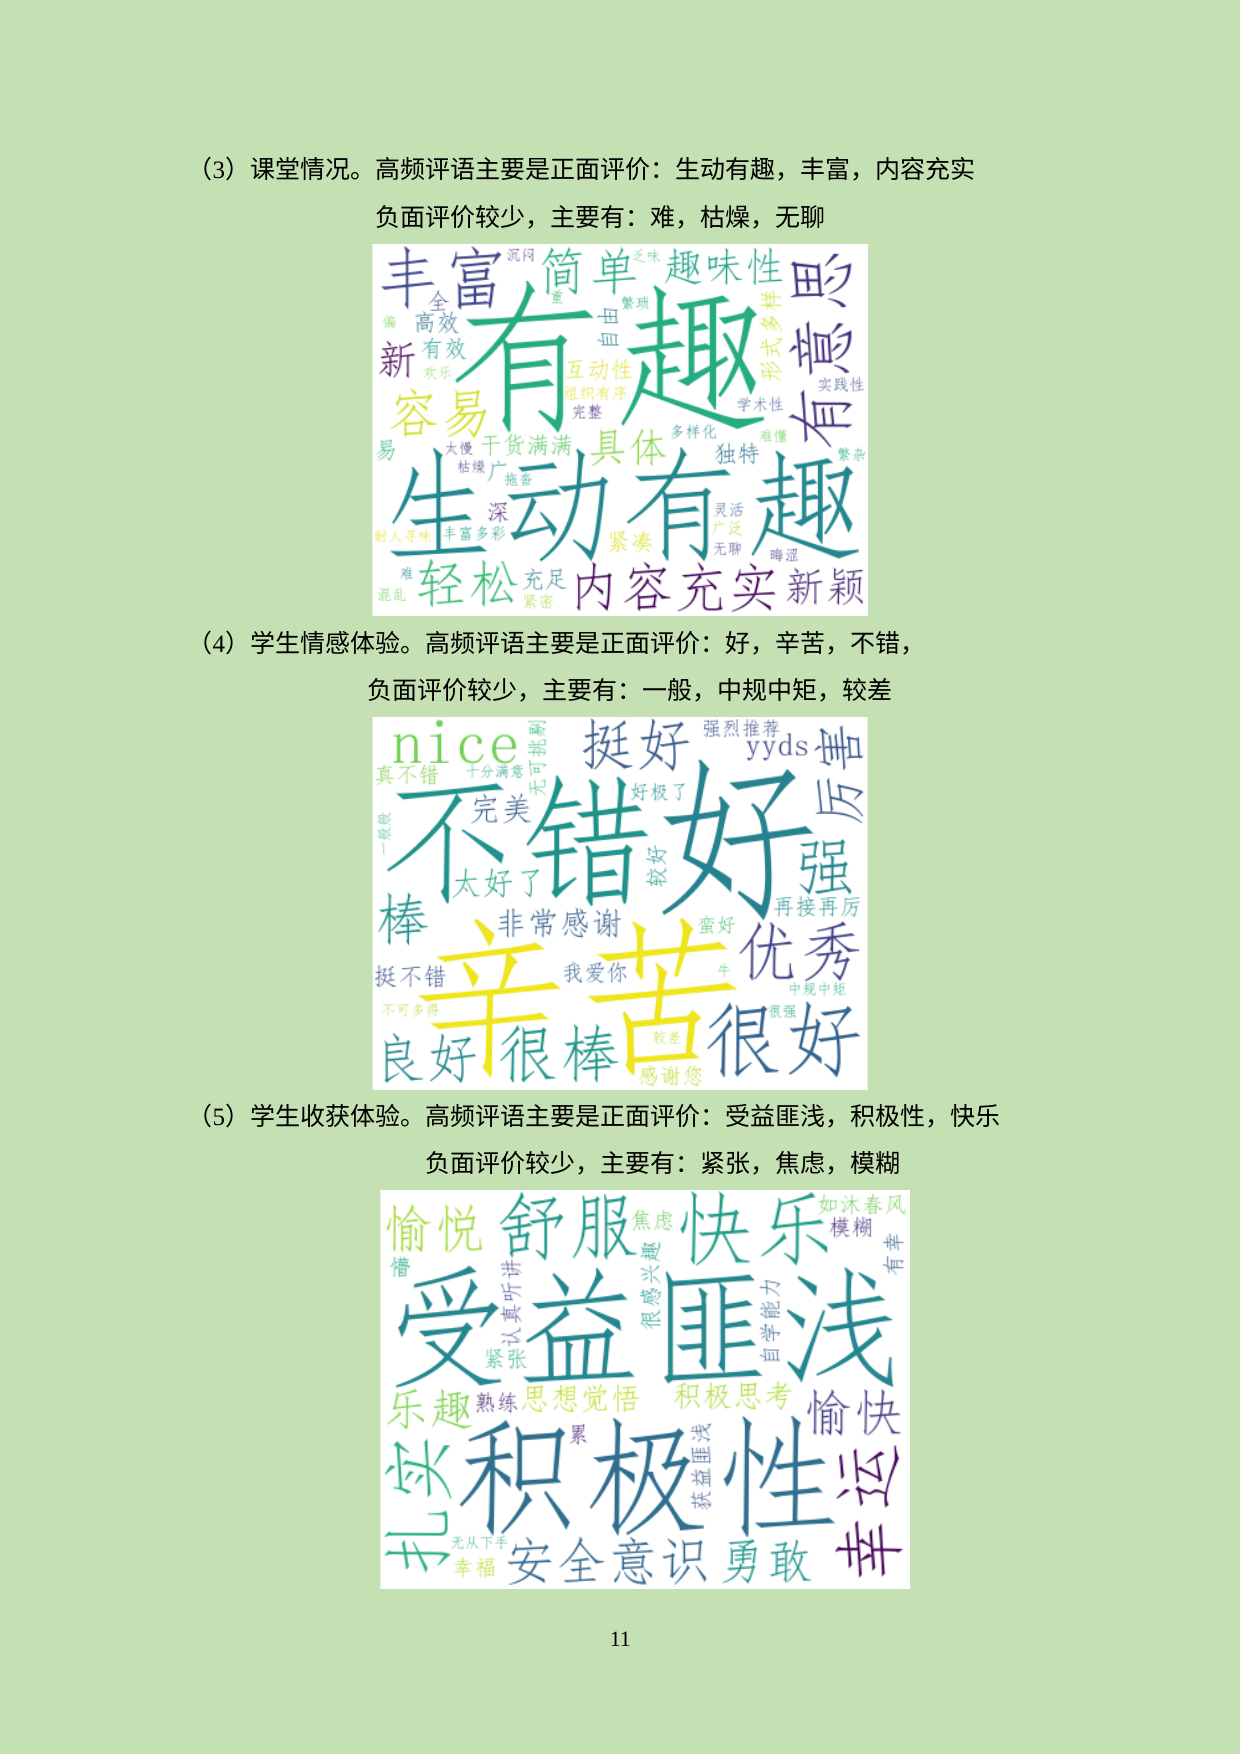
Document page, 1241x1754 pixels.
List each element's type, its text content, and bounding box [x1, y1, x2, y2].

picture [372, 717, 868, 1090]
text （3）课堂情况。高频评语主要是正面评价：生动有趣，丰富，内容充实 [187, 150, 1053, 186]
text 负面评价较少，主要有：紧张，焦虑，模糊 [187, 1144, 1053, 1180]
text 负面评价较少，主要有：难，枯燥，无聊 [187, 197, 1053, 233]
text （4）学生情感体验。高频评语主要是正面评价：好，辛苦，不错， [187, 623, 1053, 660]
picture [372, 244, 868, 616]
text 负面评价较少，主要有：一般，中规中矩，较差 [187, 671, 1053, 707]
picture [380, 1190, 910, 1589]
text （5）学生收获体验。高频评语主要是正面评价：受益匪浅，积极性，快乐 [187, 1097, 1053, 1133]
